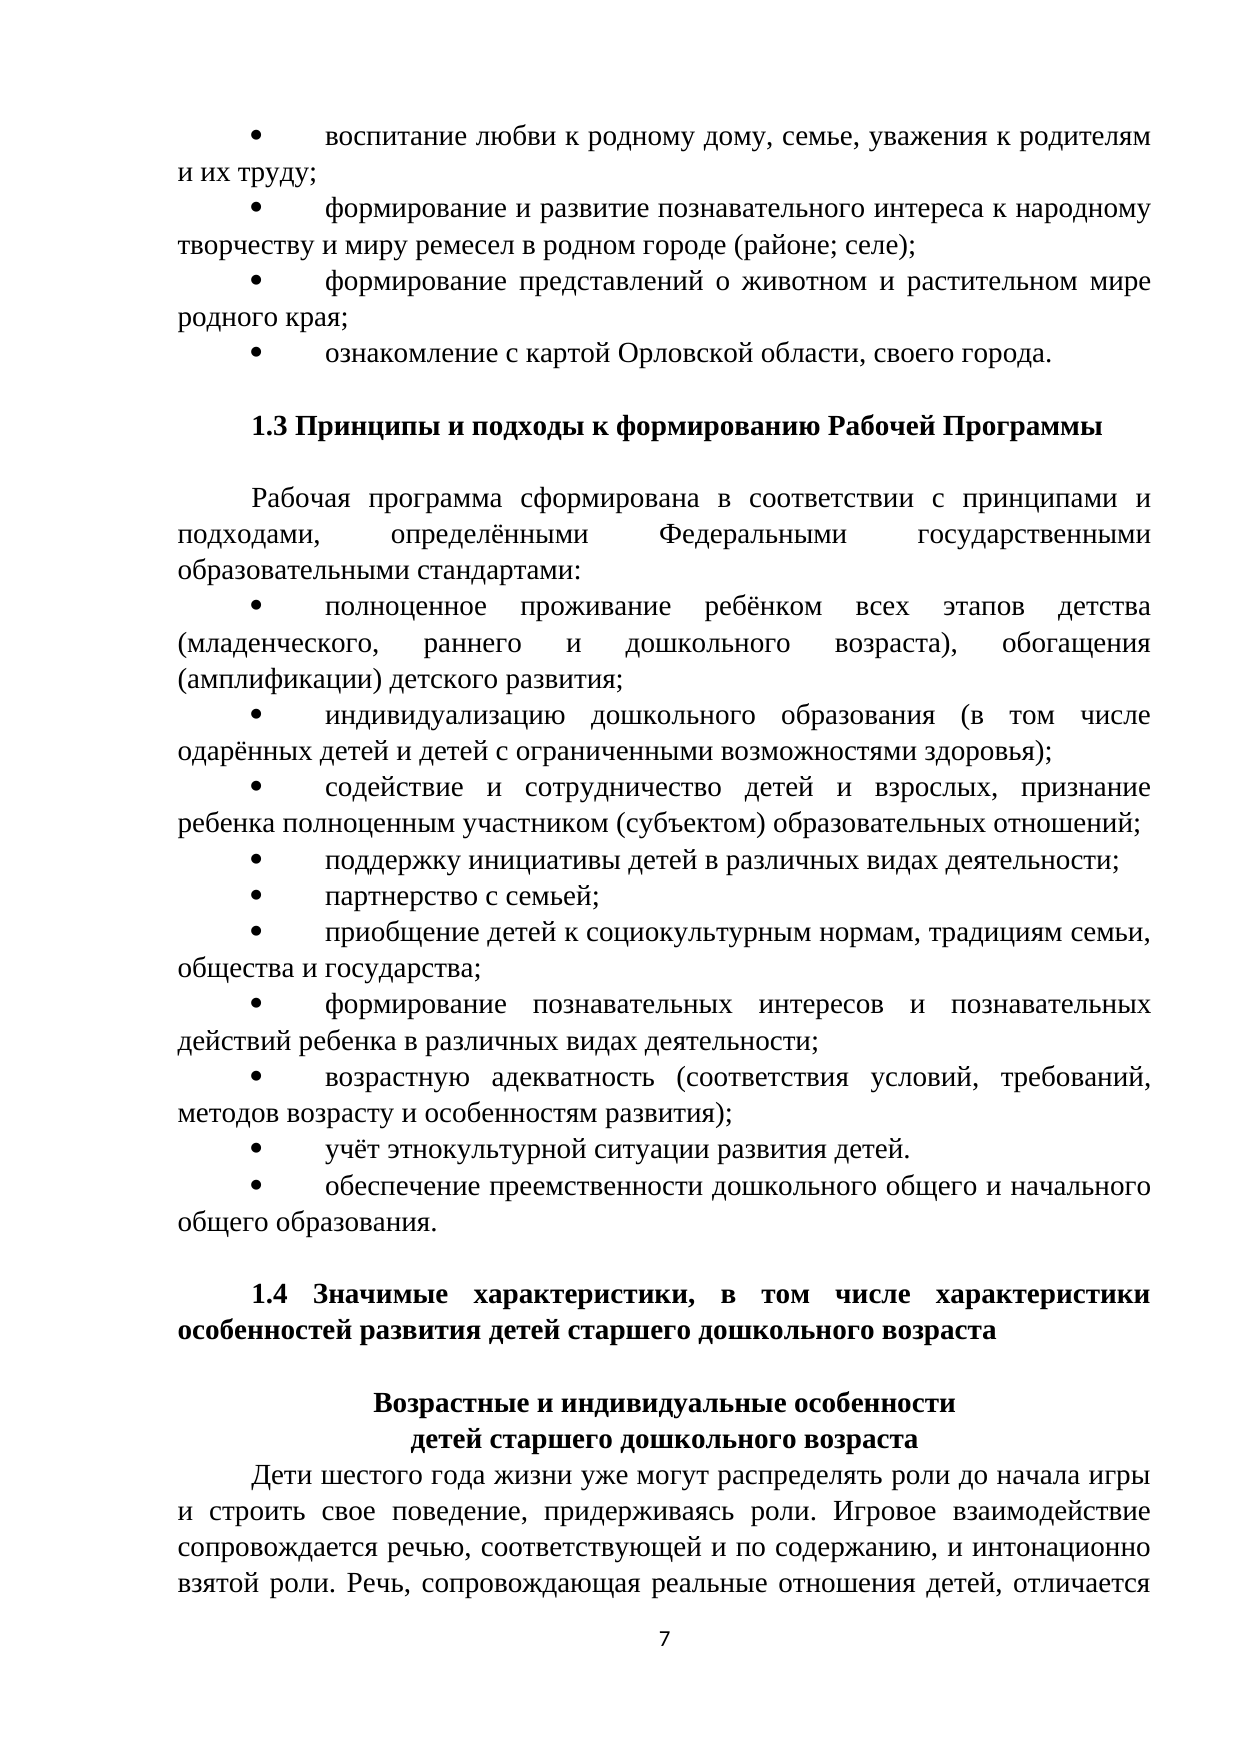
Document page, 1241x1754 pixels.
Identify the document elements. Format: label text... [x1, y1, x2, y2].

text Возрастные и индивидуальные особенности [177, 1385, 1152, 1418]
list формирование представлений о животном и растительном мире родного края; [177, 263, 1152, 333]
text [177, 1457, 1152, 1599]
list воспитание любви к родному дому, семье, уважения к родителям и их труду; [177, 118, 1152, 188]
text детей старшего дошкольного возраста [177, 1421, 1152, 1454]
text Рабочая программа сформирована в соответствии с принципами и подходами, определёнными Федеральными государственными образовательными стандартами: [177, 480, 1152, 586]
list возрастную адекватность (соответствия условий, требований, методов возрасту и особенностям развития); [177, 1059, 1152, 1129]
list индивидуализацию дошкольного образования (в том числе одарённых детей и детей с ограниченными возможностями здоровья); [177, 697, 1152, 767]
list полноценное проживание ребёнком всех этапов детства (младенческого, раннего и дошкольного возраста), обогащения (амплификации) детского развития; [177, 588, 1152, 694]
list поддержку инициативы детей в различных видах деятельности; [177, 842, 1152, 875]
list приобщение детей к социокультурным нормам, традициям семьи, общества и государства; [177, 914, 1152, 984]
text 1.3 Принципы и подходы к формированию Рабочей Программы [177, 408, 1152, 441]
list содействие и сотрудничество детей и взрослых, признание ребенка полноценным участником (субъектом) образовательных отношений; [177, 769, 1152, 839]
list формирование познавательных интересов и познавательных действий ребенка в различных видах деятельности; [177, 987, 1152, 1056]
list партнерство с семьей; [177, 878, 1152, 912]
list учёт этнокультурной ситуации развития детей. [177, 1131, 1152, 1165]
text 1.4 Значимые характеристики, в том числе характеристики особенностей развития детей старшего дошкольного возраста [177, 1276, 1152, 1346]
list формирование и развитие познавательного интереса к народному творчеству и миру ремесел в родном городе (районе; селе); [177, 191, 1152, 260]
list обеспечение преемственности дошкольного общего и начального общего образования. [177, 1168, 1152, 1237]
list ознакомление с картой Орловской области, своего города. [177, 335, 1152, 369]
